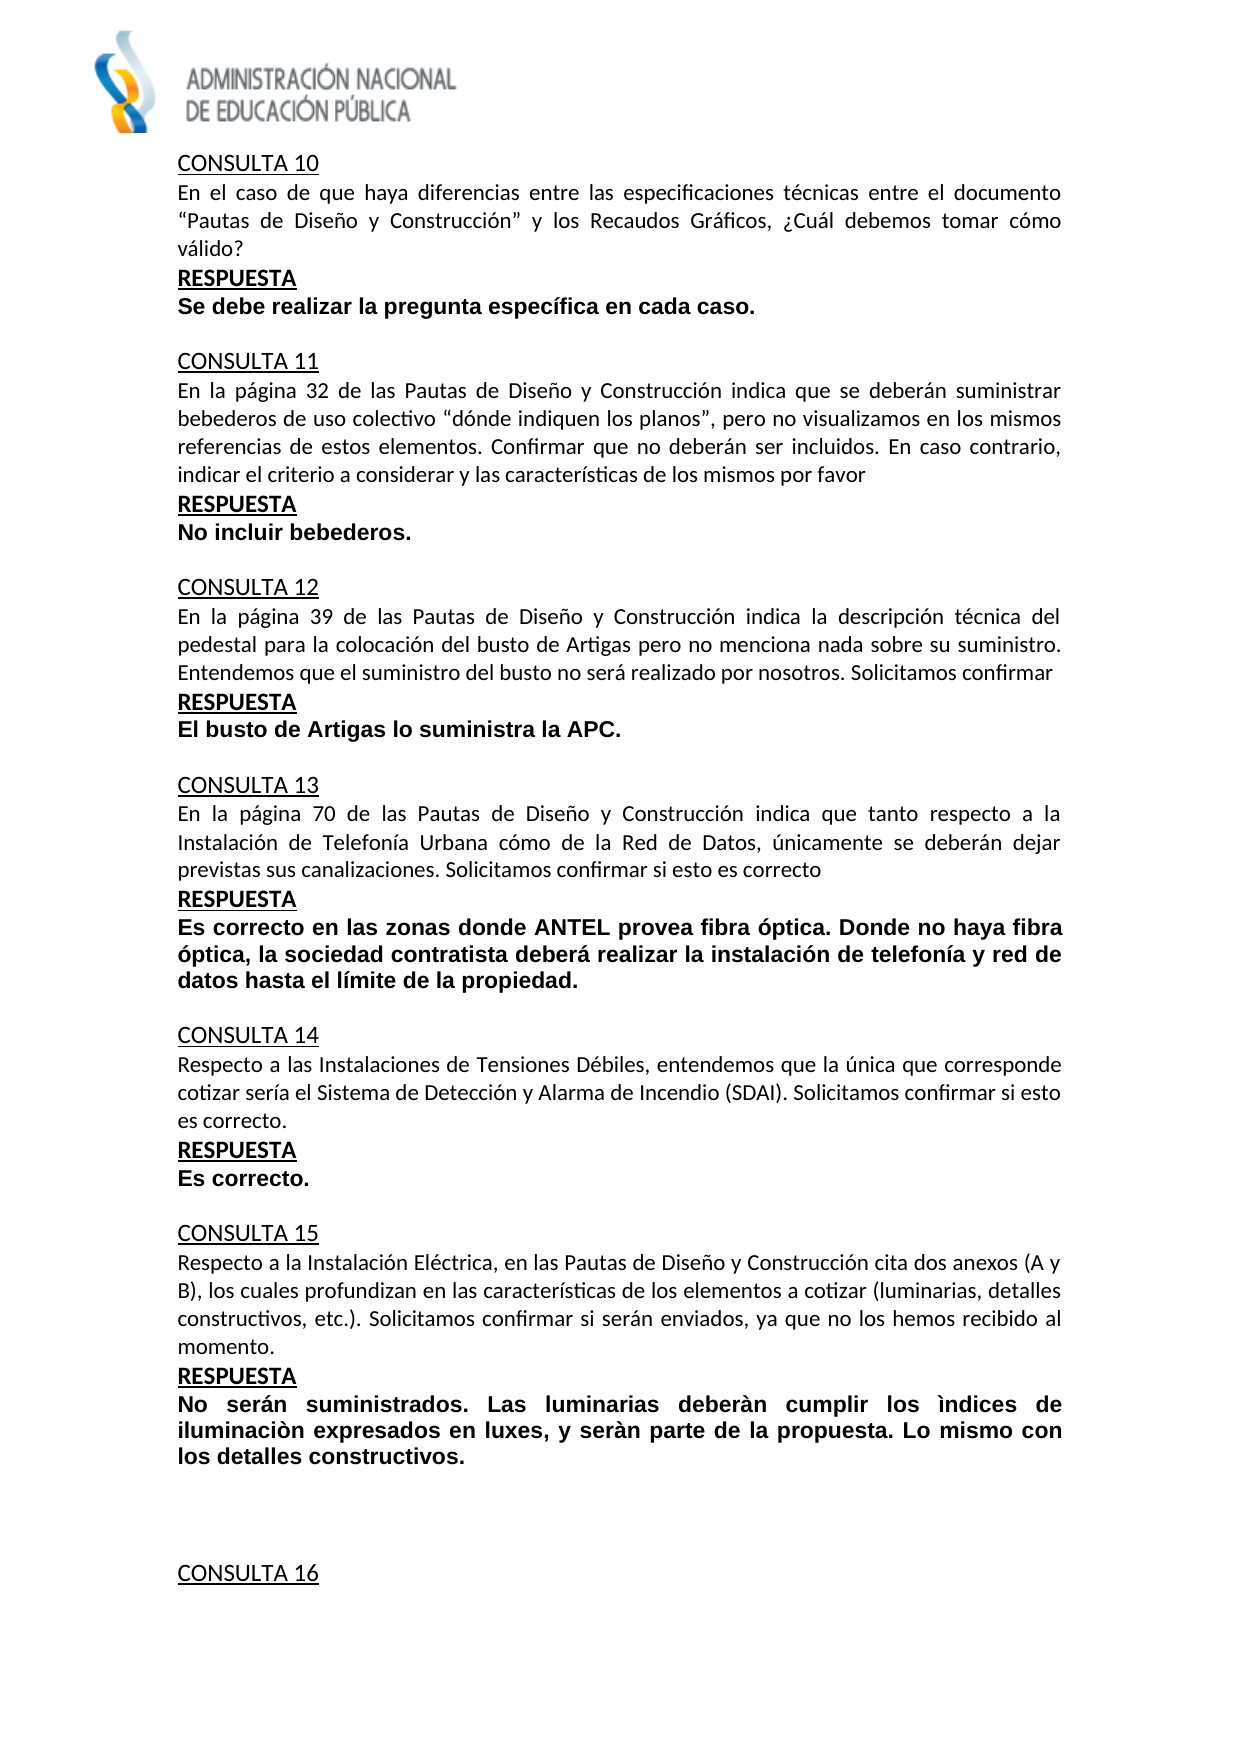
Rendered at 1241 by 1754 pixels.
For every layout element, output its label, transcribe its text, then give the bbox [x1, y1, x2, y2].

text RESPUESTA [177, 488, 1063, 518]
text En el caso de que haya diferencias entre las especificaciones técnicas entre el documento “Pautas de Diseño y Construcción” y los Recaudos Gráficos, ¿Cuál debemos tomar cómo válido? [177, 178, 1063, 262]
picture [83, 22, 530, 132]
text CONSULTA 11 [177, 345, 1063, 376]
text RESPUESTA [177, 1134, 1063, 1165]
text RESPUESTA [177, 686, 1063, 716]
text CONSULTA 16 [177, 1557, 1063, 1587]
text No serán suministrados. Las luminarias deberàn cumplir los ìndices de iluminaciòn expresados en luxes, y seràn parte de la propuesta. Lo mismo con los detalles constructivos. [177, 1391, 1063, 1469]
text El busto de Artigas lo suministra la APC. [177, 716, 1063, 743]
text Respecto a las Instalaciones de Tensiones Débiles, entendemos que la única que corresponde cotizar sería el Sistema de Detección y Alarma de Incendio (SDAI). Solicitamos confirmar si esto es correcto. [177, 1050, 1063, 1134]
text RESPUESTA [177, 884, 1063, 914]
text No incluir bebederos. [177, 518, 1063, 545]
text Respecto a la Instalación Eléctrica, en las Pautas de Diseño y Construcción cita dos anexos (A y B), los cuales profundizan en las características de los elementos a cotizar (luminarias, detalles constructivos, etc.). Solicitamos confirmar si serán enviados, ya que no los hemos recibido al momento. [177, 1248, 1063, 1360]
text Es correcto. [177, 1165, 1063, 1191]
text En la página 39 de las Pautas de Diseño y Construcción indica la descripción técnica del pedestal para la colocación del busto de Artigas pero no menciona nada sobre su suministro. Entendemos que el suministro del busto no será realizado por nosotros. Solicitamos confirmar [177, 602, 1063, 686]
text CONSULTA 12 [177, 571, 1063, 602]
text CONSULTA 15 [177, 1217, 1063, 1248]
text En la página 70 de las Pautas de Diseño y Construcción indica que tanto respecto a la Instalación de Telefonía Urbana cómo de la Red de Datos, únicamente se deberán dejar previstas sus canalizaciones. Solicitamos confirmar si esto es correcto [177, 799, 1063, 884]
text CONSULTA 10 [177, 148, 1063, 178]
text En la página 32 de las Pautas de Diseño y Construcción indica que se deberán suministrar bebederos de uso colectivo “dónde indiquen los planos”, pero no visualizamos en los mismos referencias de estos elementos. Confirmar que no deberán ser incluidos. En caso contrario, indicar el criterio a considerar y las características de los mismos por favor [177, 376, 1063, 488]
text RESPUESTA [177, 1360, 1063, 1391]
text CONSULTA 14 [177, 1019, 1063, 1050]
text Es correcto en las zonas donde ANTEL provea fibra óptica. Donde no haya fibra óptica, la sociedad contratista deberá realizar la instalación de telefonía y red de datos hasta el límite de la propiedad. [177, 914, 1063, 993]
text Se debe realizar la pregunta específica en cada caso. [177, 293, 1063, 319]
text RESPUESTA [177, 262, 1063, 293]
text CONSULTA 13 [177, 769, 1063, 799]
